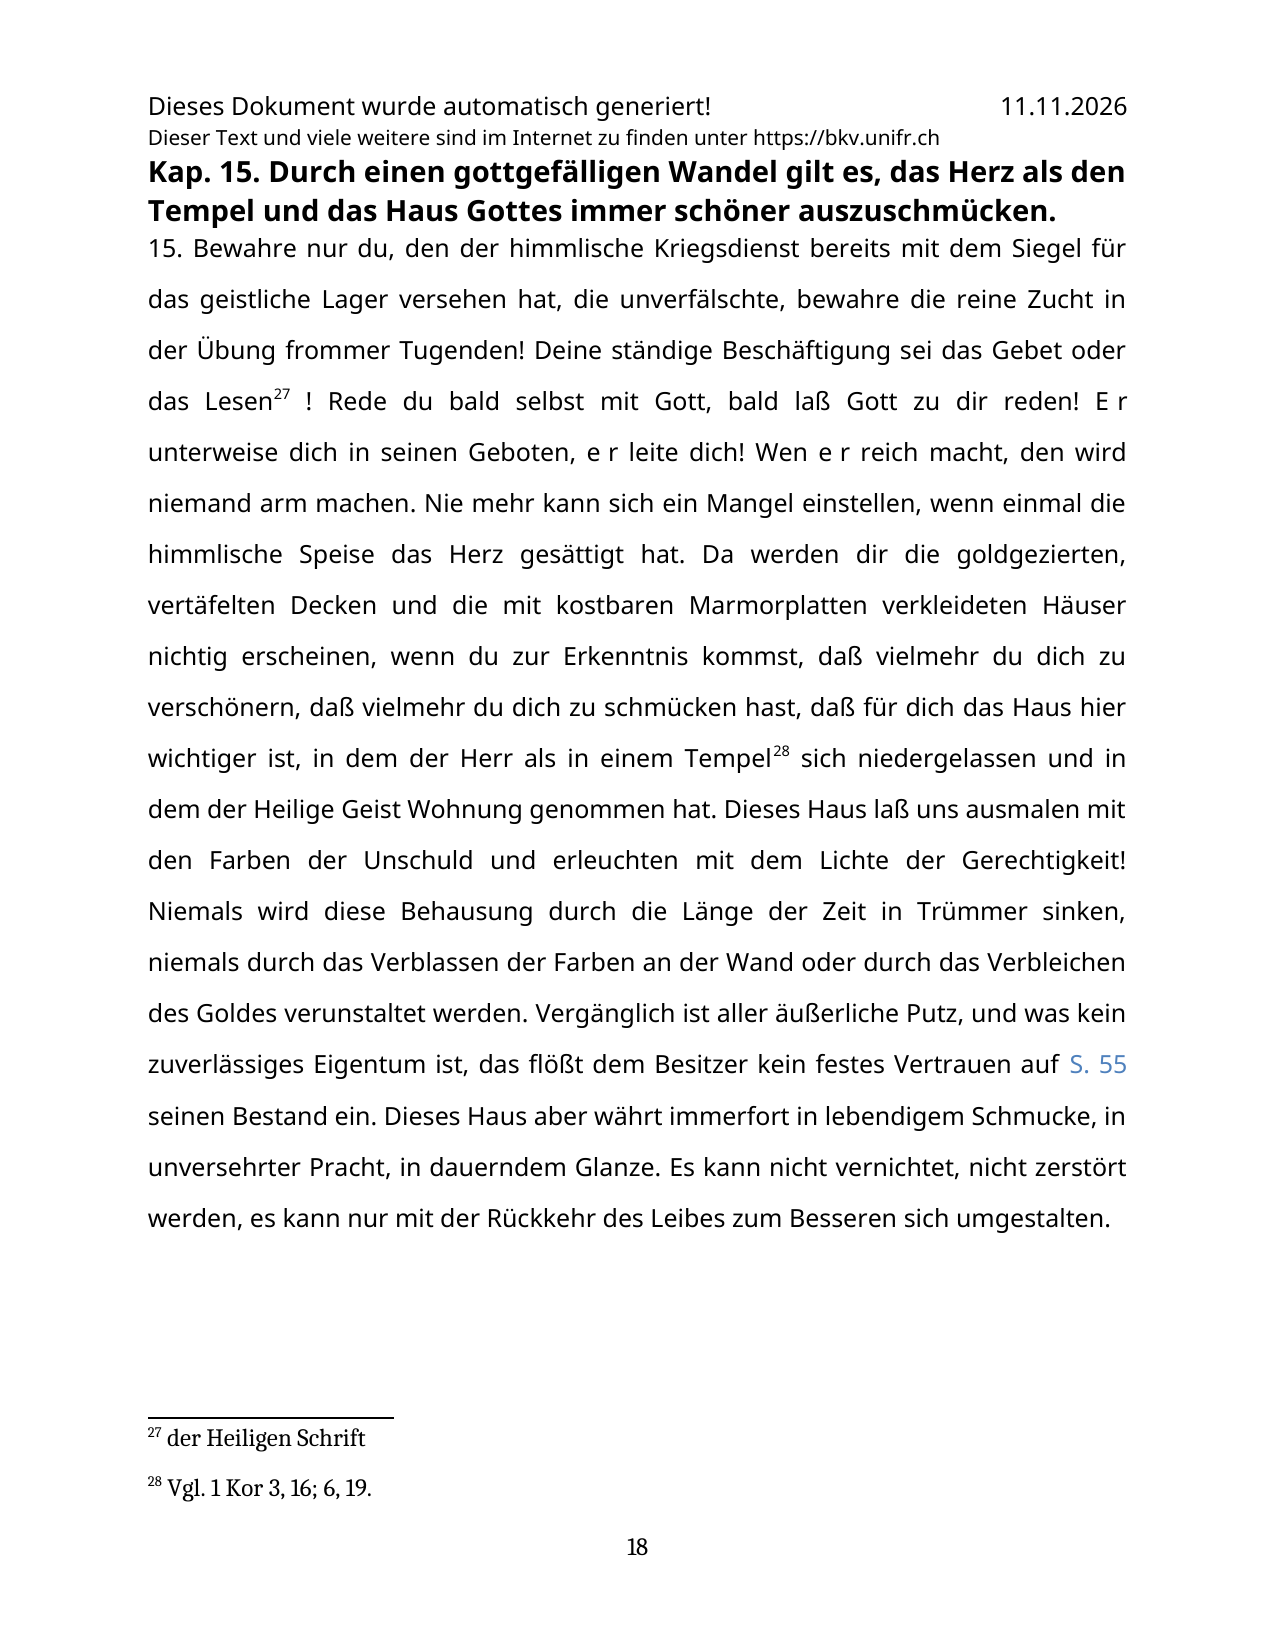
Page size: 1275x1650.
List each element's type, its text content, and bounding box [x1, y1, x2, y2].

subtitle Kap. 15. Durch einen gottgefälligen Wandel gilt es, das Herz als den Tempel und das Haus Gottes immer schöner auszuschmücken. [148, 151, 1127, 230]
text 15. Bewahre nur du, den der himmlische Kriegsdienst bereits mit dem Siegel für das geistliche Lager versehen hat, die unverfälschte, bewahre die reine Zucht in der Übung frommer Tugenden! Deine ständige Beschäftigung sei das Gebet oder das Lesen ! Rede du bald selbst mit Gott, bald laß Gott zu dir reden! E r unterweise dich in seinen Geboten, e r leite dich! Wen e r reich macht, den wird niemand arm machen. Nie mehr kann sich ein Mangel einstellen, wenn einmal die himmlische Speise das Herz gesättigt hat. Da werden dir die goldgezierten, vertäfelten Decken und die mit kostbaren Marmorplatten verkleideten Häuser nichtig erscheinen, wenn du zur Erkenntnis kommst, daß vielmehr du dich zu verschönern, daß vielmehr du dich zu schmücken hast, daß für dich das Haus hier wichtiger ist, in dem der Herr als in einem Tempel sich niedergelassen und in dem der Heilige Geist Wohnung genommen hat. Dieses Haus laß uns ausmalen mit den Farben der Unschuld und erleuchten mit dem Lichte der Gerechtigkeit! Niemals wird diese Behausung durch die Länge der Zeit in Trümmer sinken, niemals durch das Verblassen der Farben an der Wand oder durch das Verbleichen des Goldes verunstaltet werden. Vergänglich ist aller äußerliche Putz, und was kein zuverlässiges Eigentum ist, das flößt dem Besitzer kein festes Vertrauen auf S. 55 seinen Bestand ein. Dieses Haus aber währt immerfort in lebendigem Schmucke, in unversehrter Pracht, in dauerndem Glanze. Es kann nicht vernichtet, nicht zerstört werden, es kann nur mit der Rückkehr des Leibes zum Besseren sich umgestalten. [148, 230, 1127, 1234]
